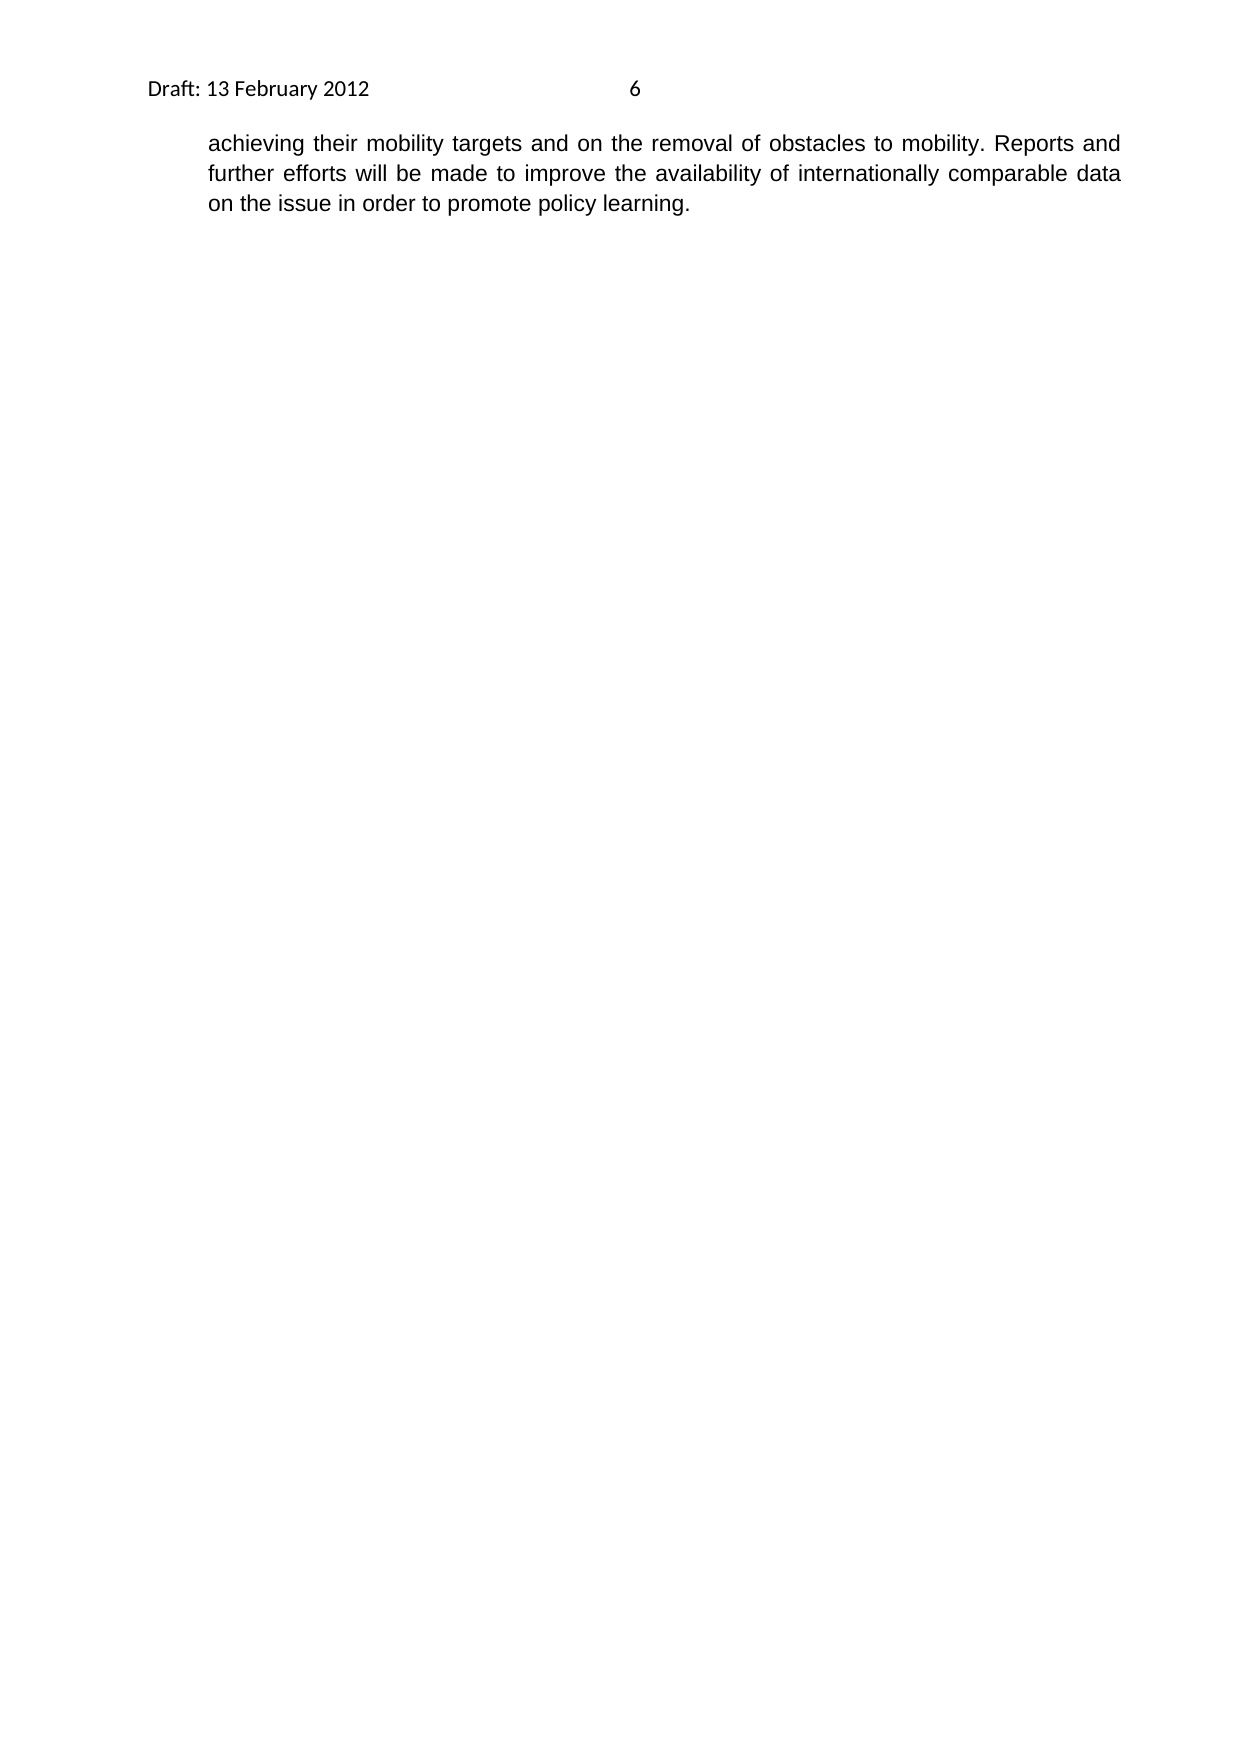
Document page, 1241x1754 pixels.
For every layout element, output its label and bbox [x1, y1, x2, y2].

text [208, 130, 1122, 217]
